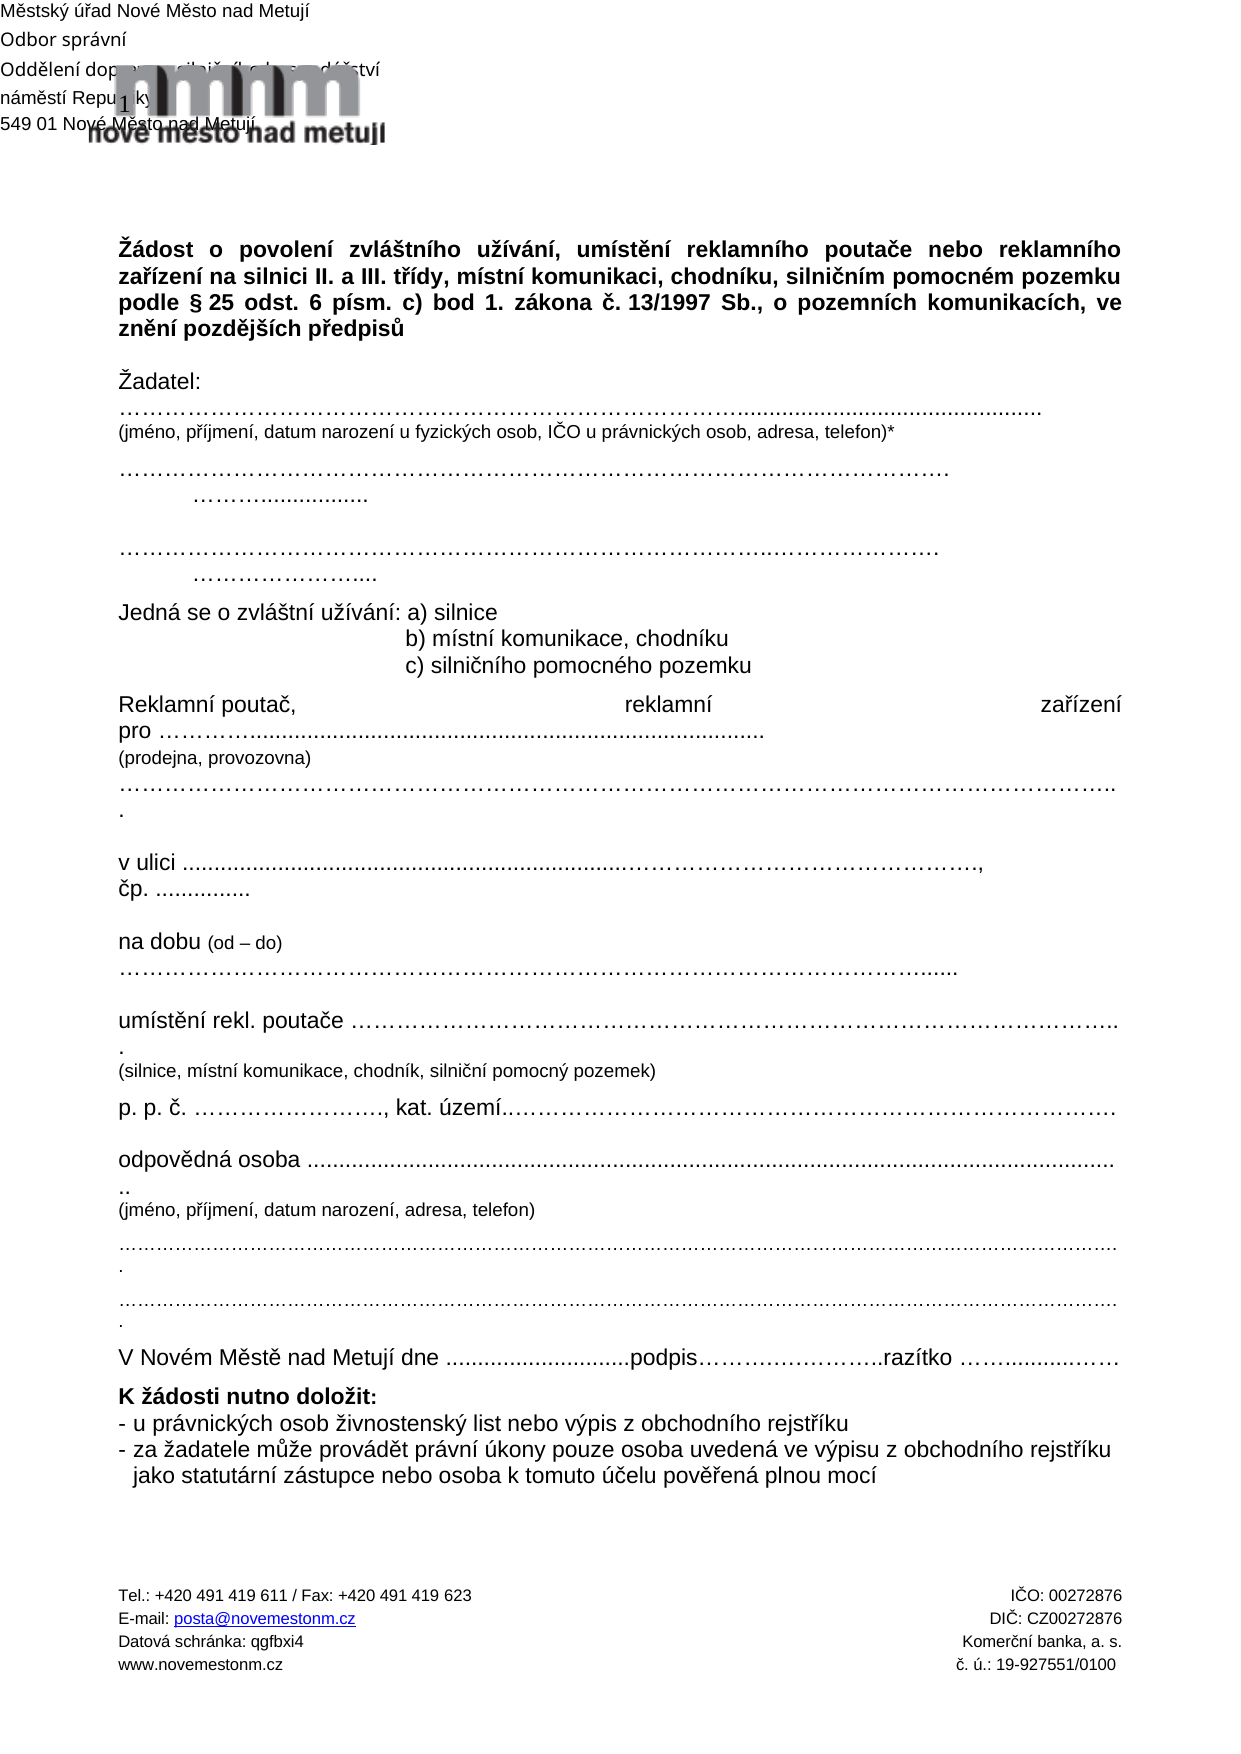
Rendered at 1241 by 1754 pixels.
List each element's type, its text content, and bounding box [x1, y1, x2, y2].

text …………………………………………………………………………..………………….………………….... [118, 534, 1122, 587]
text Reklamní poutač, reklamní zařízení pro …………................................................................................. [118, 691, 1122, 743]
text v ulici ......................................................................………………………………………., čp. ............... [118, 849, 1122, 901]
text (silnice, místní komunikace, chodník, silniční pomocný pozemek) [118, 1059, 1122, 1081]
text (prodejna, provozovna) [118, 743, 1122, 770]
list za žadatele může provádět právní úkony pouze osoba uvedená ve výpisu z obchodního rejstříku jako statutární zástupce nebo osoba k tomuto účelu pověřená plnou mocí [118, 1436, 1122, 1489]
text V Novém Městě nad Metují dne .............................podpis……….….………..razítko ……...........…… [118, 1344, 1122, 1371]
text …………………………………………………………………………………………………………………... [118, 770, 1122, 822]
text Žádost o povolení zvláštního užívání, umístění reklamního poutače nebo reklamního zařízení na silnici II. a III. třídy, místní komunikaci, chodníku, silničním pomocném pozemku podle § 25 odst. 6 písm. c) bod 1. zákona č. 13/1997 Sb., o pozemních komunikacích, ve znění pozdějších předpisů [118, 236, 1122, 342]
text …………………………………………………………………………………………………………………………………………….. [118, 1289, 1122, 1332]
list u právnických osob živnostenský list nebo výpis z obchodního rejstříku [118, 1409, 1122, 1436]
text …………………………………………………………………………………………………………………………………………….. [118, 1233, 1122, 1276]
text ……………………………………………………………………………………………….………................. [118, 455, 1122, 507]
text odpovědná osoba ................................................................................................................................. [118, 1146, 1122, 1199]
text (jméno, příjmení, datum narození u fyzických osob, IČO u právnických osob, adresa, telefon)* [118, 421, 1122, 442]
text Žadatel:………………………………………………………………………................................................ [118, 368, 1122, 421]
text (jméno, příjmení, datum narození, adresa, telefon) [118, 1199, 1122, 1221]
text c) silničního pomocného pozemku [118, 652, 1122, 678]
text na dobu (od – do)……………………………………………………………………………………………...... [118, 928, 1122, 981]
text K žádosti nutno doložit: [118, 1383, 1122, 1409]
text p. p. č. ……………………., kat. území..……………………………………………………………………. [118, 1094, 1122, 1120]
text umístění rekl. poutače ………………………………………………………………………………………... [118, 1007, 1122, 1059]
text b) místní komunikace, chodníku [118, 625, 1122, 652]
text Jedná se o zvláštní užívání: a) silnice [118, 599, 1122, 625]
